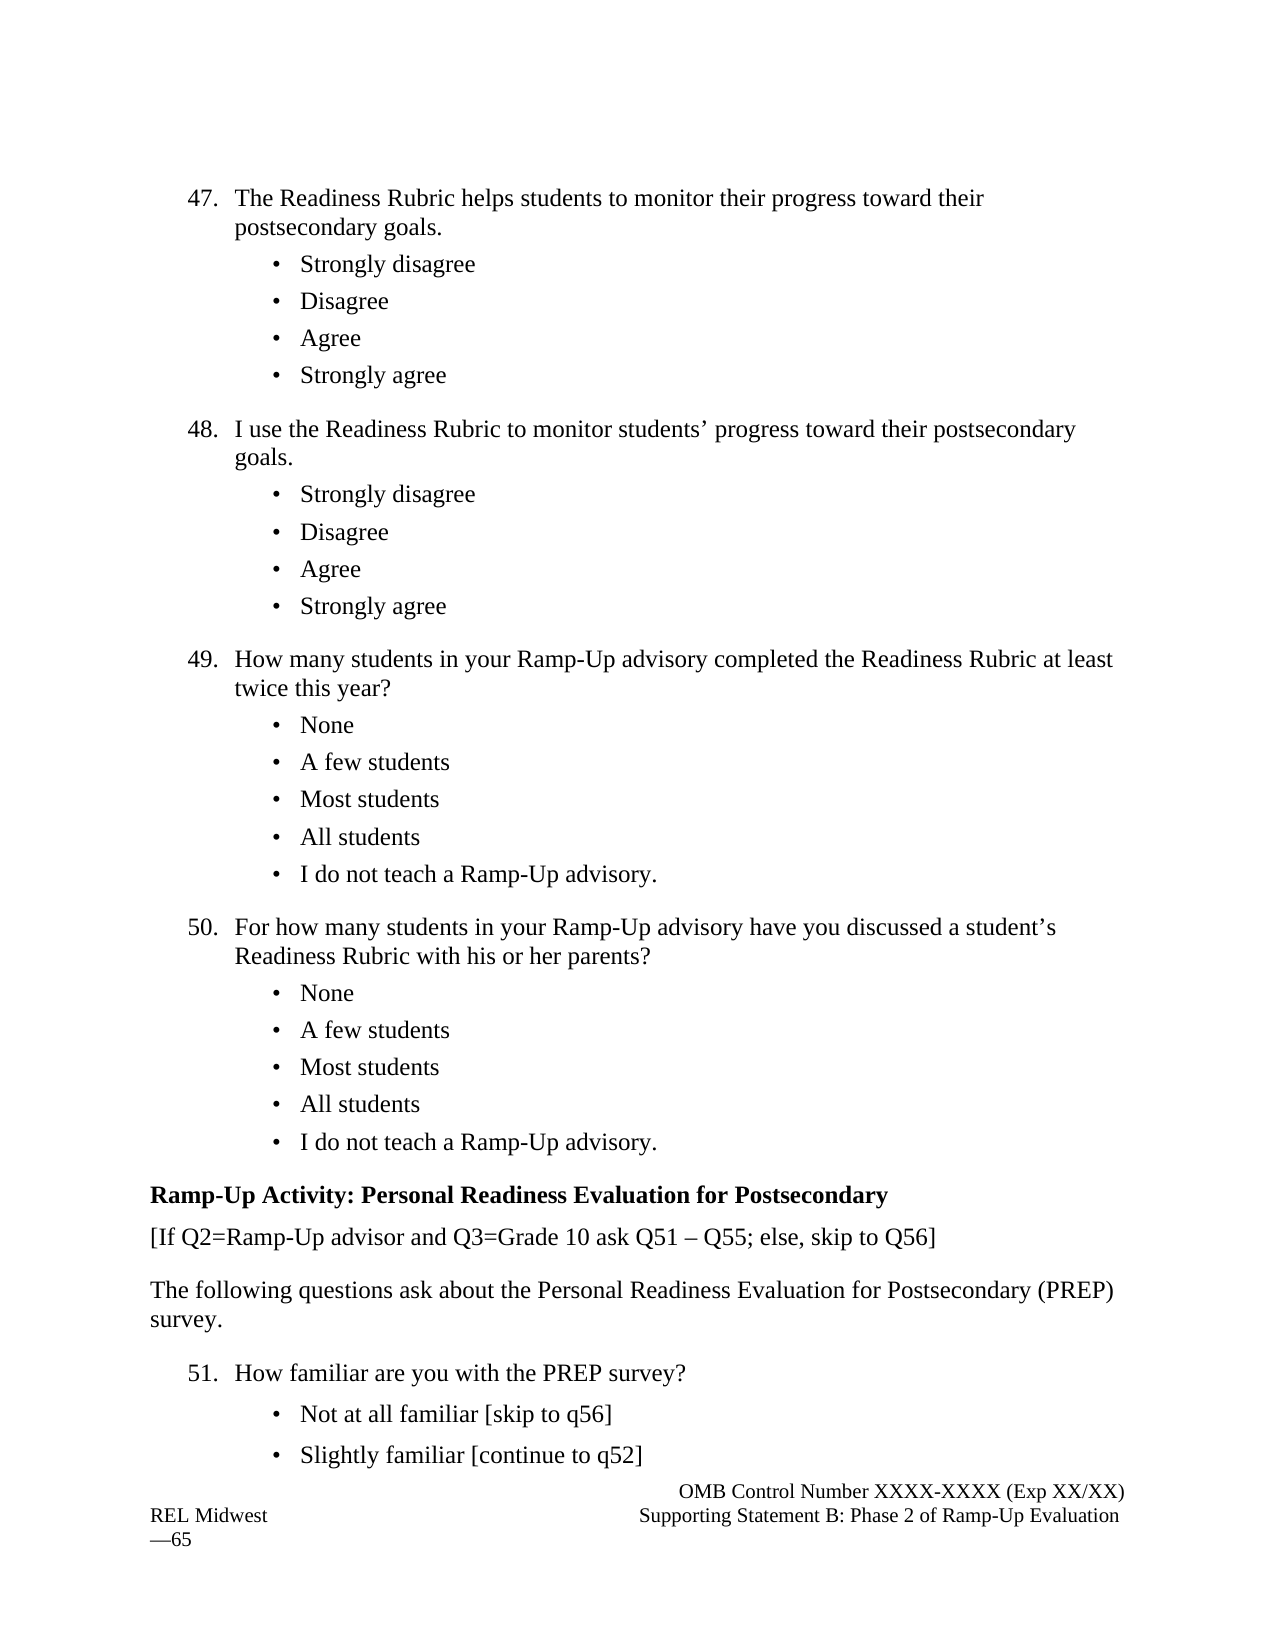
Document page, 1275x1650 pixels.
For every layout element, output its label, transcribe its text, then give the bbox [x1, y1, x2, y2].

list Strongly disagree [272, 479, 1125, 508]
list I do not teach a Ramp-Up advisory. [272, 1127, 1125, 1155]
list A few students [272, 1015, 1125, 1044]
list I use the Readiness Rubric to monitor students’ progress toward their postsecondary goals. [187, 414, 1125, 471]
list How familiar are you with the PREP survey? [187, 1358, 1125, 1387]
list Most students [272, 1052, 1125, 1081]
list [If Q2=Ramp-Up advisor and Q3=Grade 10 ask Q51 – Q55; else, skip to Q56] [150, 1222, 1125, 1250]
text The following questions ask about the Personal Readiness Evaluation for Postsecondary (PREP) survey. [150, 1275, 1125, 1333]
list Agree [272, 554, 1125, 582]
list For how many students in your Ramp-Up advisory have you discussed a student’s Readiness Rubric with his or her parents? [187, 912, 1125, 970]
list Disagree [272, 517, 1125, 545]
list Strongly disagree [272, 249, 1125, 277]
list Most students [272, 784, 1125, 813]
list All students [272, 1089, 1125, 1118]
list Strongly agree [272, 360, 1125, 389]
list Slightly familiar [continue to q52] [272, 1440, 1125, 1469]
list Disagree [272, 286, 1125, 314]
list Agree [272, 323, 1125, 352]
list The Readiness Rubric helps students to monitor their progress toward their postsecondary goals. [187, 183, 1125, 240]
list How many students in your Ramp-Up advisory completed the Readiness Rubric at least twice this year? [187, 644, 1125, 702]
list I do not teach a Ramp-Up advisory. [272, 859, 1125, 887]
list None [272, 978, 1125, 1007]
list A few students [272, 747, 1125, 776]
list Not at all familiar [skip to q56] [272, 1399, 1125, 1428]
text Ramp-Up Activity: Personal Readiness Evaluation for Postsecondary [150, 1180, 1125, 1209]
list All students [272, 822, 1125, 850]
list Strongly agree [272, 591, 1125, 619]
list None [272, 710, 1125, 739]
